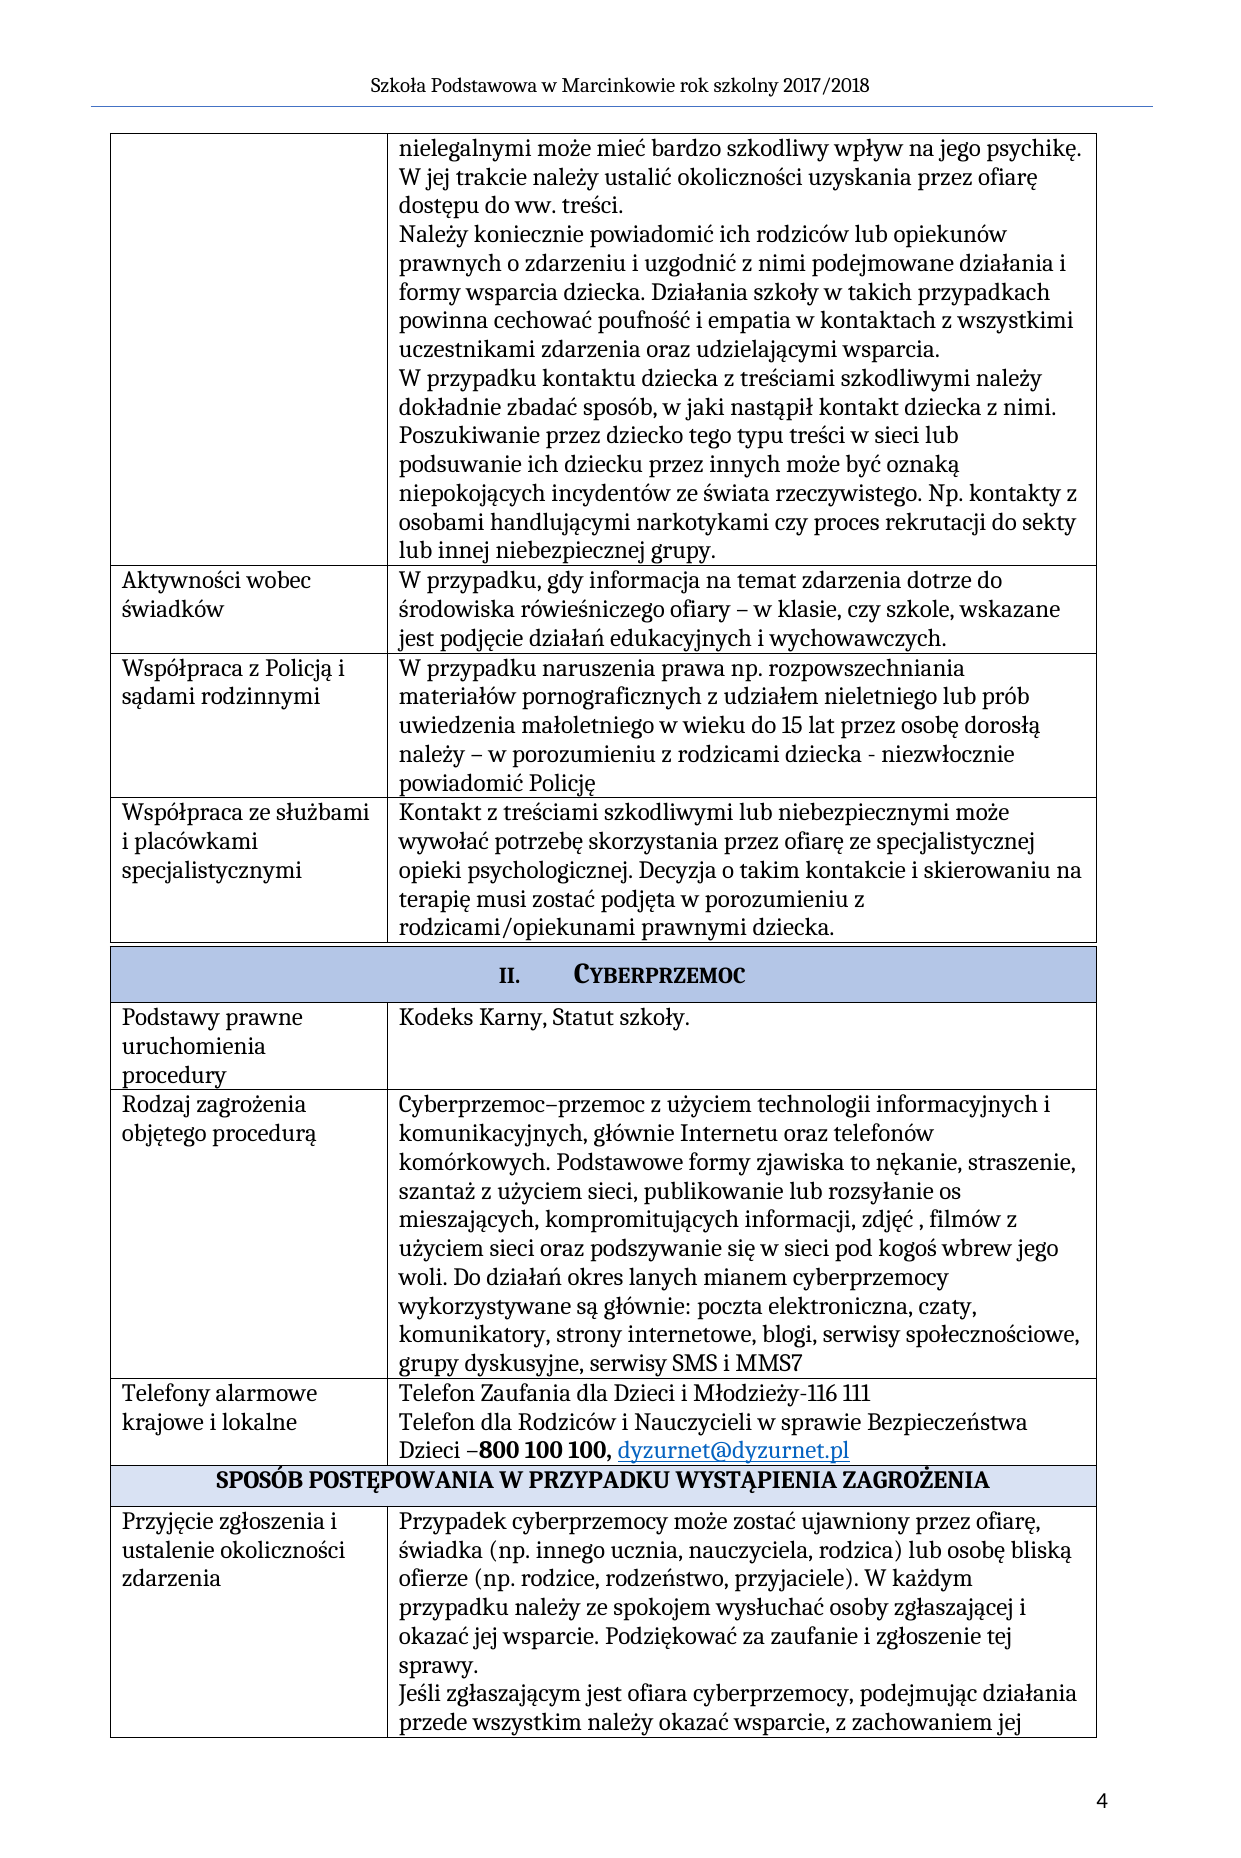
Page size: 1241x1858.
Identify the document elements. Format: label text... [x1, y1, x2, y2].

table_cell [388, 134, 1096, 565]
table_cell Rodzaj zagrożenia objętego procedurą [111, 1090, 387, 1378]
table_cell W przypadku naruszenia prawa np. rozpowszechniania materiałów pornograficznych z udziałem nieletniego lub prób uwiedzenia małoletniego w wieku do 15 lat przez osobę dorosłą należy – w porozumieniu z rodzicami dziecka - niezwłocznie powiadomić Policję [388, 654, 1096, 797]
table_cell Współpraca ze służbami i placówkami specjalistycznymi [111, 798, 387, 942]
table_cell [111, 1507, 387, 1737]
table_cell W przypadku, gdy informacja na temat zdarzenia dotrze do środowiska rówieśniczego ofiary – w klasie, czy szkole, wskazane jest podjęcie działań edukacyjnych i wychowawczych. [388, 566, 1096, 652]
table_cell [111, 134, 387, 565]
table_cell Telefony alarmowe krajowe i lokalne [111, 1379, 387, 1465]
table_header CYBERPRZEMOC [111, 947, 1096, 1002]
table_cell Cyberprzemoc–przemoc z użyciem technologii informacyjnych i komunikacyjnych, głównie Internetu oraz telefonów komórkowych. Podstawowe formy zjawiska to nękanie, straszenie, szantaż z użyciem sieci, publikowanie lub rozsyłanie os mieszających, kompromitujących informacji, zdjęć , filmów z użyciem sieci oraz podszywanie się w sieci pod kogoś wbrew jego woli. Do działań okres lanych mianem cyberprzemocy wykorzystywane są głównie: poczta elektroniczna, czaty, komunikatory, strony internetowe, blogi, serwisy społecznościowe, grupy dyskusyjne, serwisy SMS i MMS7 [388, 1090, 1096, 1378]
table_cell Kodeks Karny, Statut szkoły. [388, 1003, 1096, 1089]
table_cell Kontakt z treściami szkodliwymi lub niebezpiecznymi może wywołać potrzebę skorzystania przez ofiarę ze specjalistycznej opieki psychologicznej. Decyzja o takim kontakcie i skierowaniu na terapię musi zostać podjęta w porozumieniu z rodzicami/opiekunami prawnymi dziecka. [388, 798, 1096, 942]
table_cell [388, 1507, 1096, 1737]
table_cell Podstawy prawne uruchomienia procedury [111, 1003, 387, 1089]
table_cell SPOSÓB POSTĘPOWANIA W PRZYPADKU WYSTĄPIENIA ZAGROŻENIA [111, 1466, 1096, 1506]
table_cell Telefon Zaufania dla Dzieci i Młodzieży-116 111 Telefon dla Rodziców i Nauczycieli w sprawie Bezpieczeństwa Dzieci –800 100 100, dyzurnet@dyzurnet.pl [388, 1379, 1096, 1465]
table_cell Aktywności wobec świadków [111, 566, 387, 652]
table_cell Współpraca z Policją i sądami rodzinnymi [111, 654, 387, 797]
